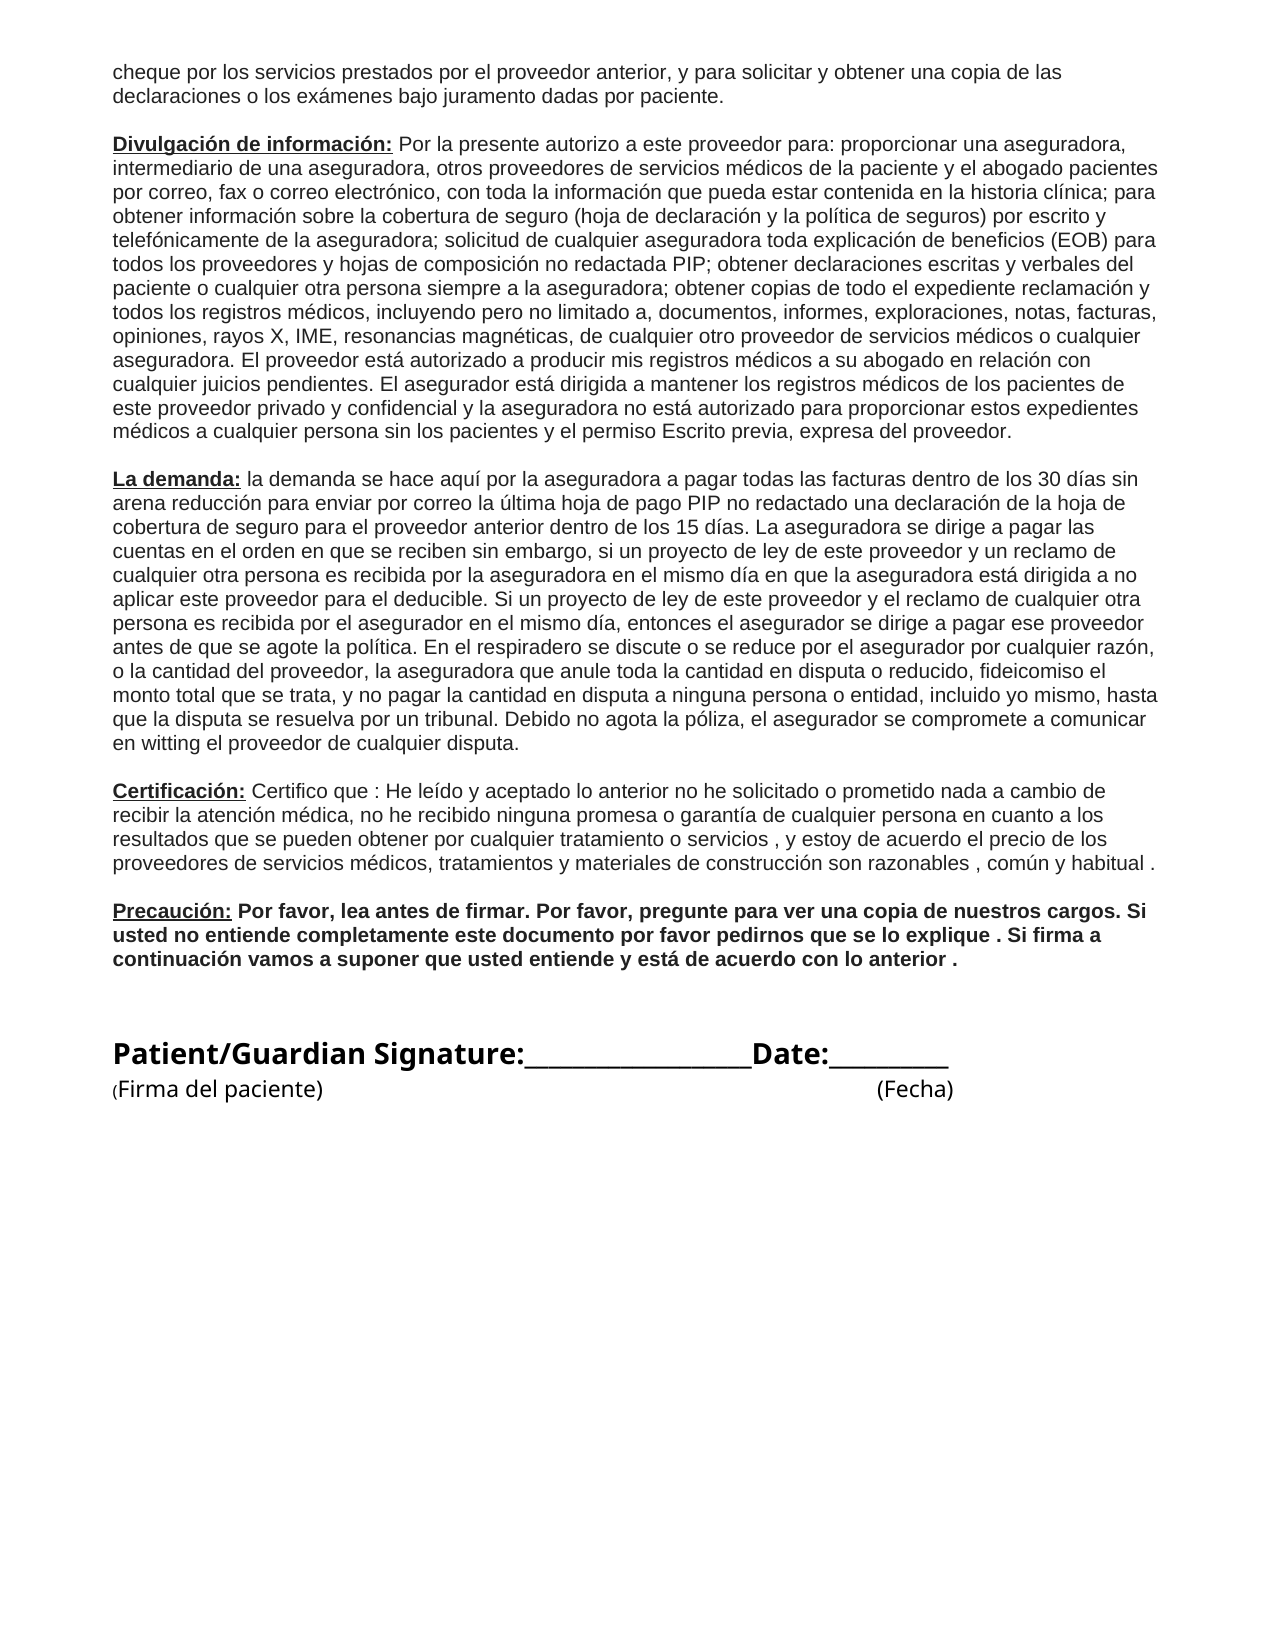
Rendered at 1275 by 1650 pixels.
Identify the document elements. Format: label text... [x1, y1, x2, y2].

text Precaución: Por favor, lea antes de firmar. Por favor, pregunte para ver una copia de nuestros cargos. Si usted no entiende completamente este documento por favor pedirnos que se lo explique . Si firma a continuación vamos a suponer que usted entiende y está de acuerdo con lo anterior . [112, 898, 1162, 970]
text Divulgación de información: Por la presente autorizo ​​a este proveedor para: proporcionar una aseguradora, intermediario de una aseguradora, otros proveedores de servicios médicos de la paciente y el abogado pacientes por correo, fax o correo electrónico, con toda la información que pueda estar contenida en la historia clínica; para obtener información sobre la cobertura de seguro (hoja de declaración y la política de seguros) por escrito y telefónicamente de la aseguradora; solicitud de cualquier aseguradora toda explicación de beneficios (EOB) para todos los proveedores y hojas de composición no redactada PIP; obtener declaraciones escritas y verbales del paciente o cualquier otra persona siempre a la aseguradora; obtener copias de todo el expediente reclamación y todos los registros médicos, incluyendo pero no limitado a, documentos, informes, exploraciones, notas, facturas, opiniones, rayos X, IME, resonancias magnéticas, de cualquier otro proveedor de servicios médicos o cualquier aseguradora. El proveedor está autorizado a producir mis registros médicos a su abogado en relación con cualquier juicios pendientes. El asegurador está dirigida a mantener los registros médicos de los pacientes de este proveedor privado y confidencial y la aseguradora no está autorizado para proporcionar estos expedientes médicos a cualquier persona sin los pacientes y el permiso Escrito previa, expresa del proveedor. [112, 132, 1162, 443]
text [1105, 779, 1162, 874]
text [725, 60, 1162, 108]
text La demanda: la demanda se hace aquí por la aseguradora a pagar todas las facturas dentro de los 30 días sin arena reducción para enviar por correo la última hoja de pago PIP no redactado una declaración de la hoja de cobertura de seguro para el proveedor anterior dentro de los 15 días. La aseguradora se dirige a pagar las cuentas en el orden en que se reciben sin embargo, si un proyecto de ley de este proveedor y un reclamo de cualquier otra persona es recibida por la aseguradora en el mismo día en que la aseguradora está dirigida a no aplicar este proveedor para el deducible. Si un proyecto de ley de este proveedor y el reclamo de cualquier otra persona es recibida por el asegurador en el mismo día, entonces el asegurador se dirige a pagar ese proveedor antes de que se agote la política. En el respiradero se discute o se reduce por el asegurador por cualquier razón, o la cantidad del proveedor, la aseguradora que anule toda la cantidad en disputa o reducido, fideicomiso el monto total que se trata, y no pagar la cantidad en disputa a ninguna persona o entidad, incluido yo mismo, hasta que la disputa se resuelva por un tribunal. Debido no agota la póliza, el asegurador se compromete a comunicar en witting el proveedor de cualquier disputa. [520, 467, 1162, 755]
text Patient/Guardian Signature:___________________Date:__________ [112, 1033, 1162, 1073]
text (Firma del paciente) (Fecha) [112, 1073, 1162, 1104]
